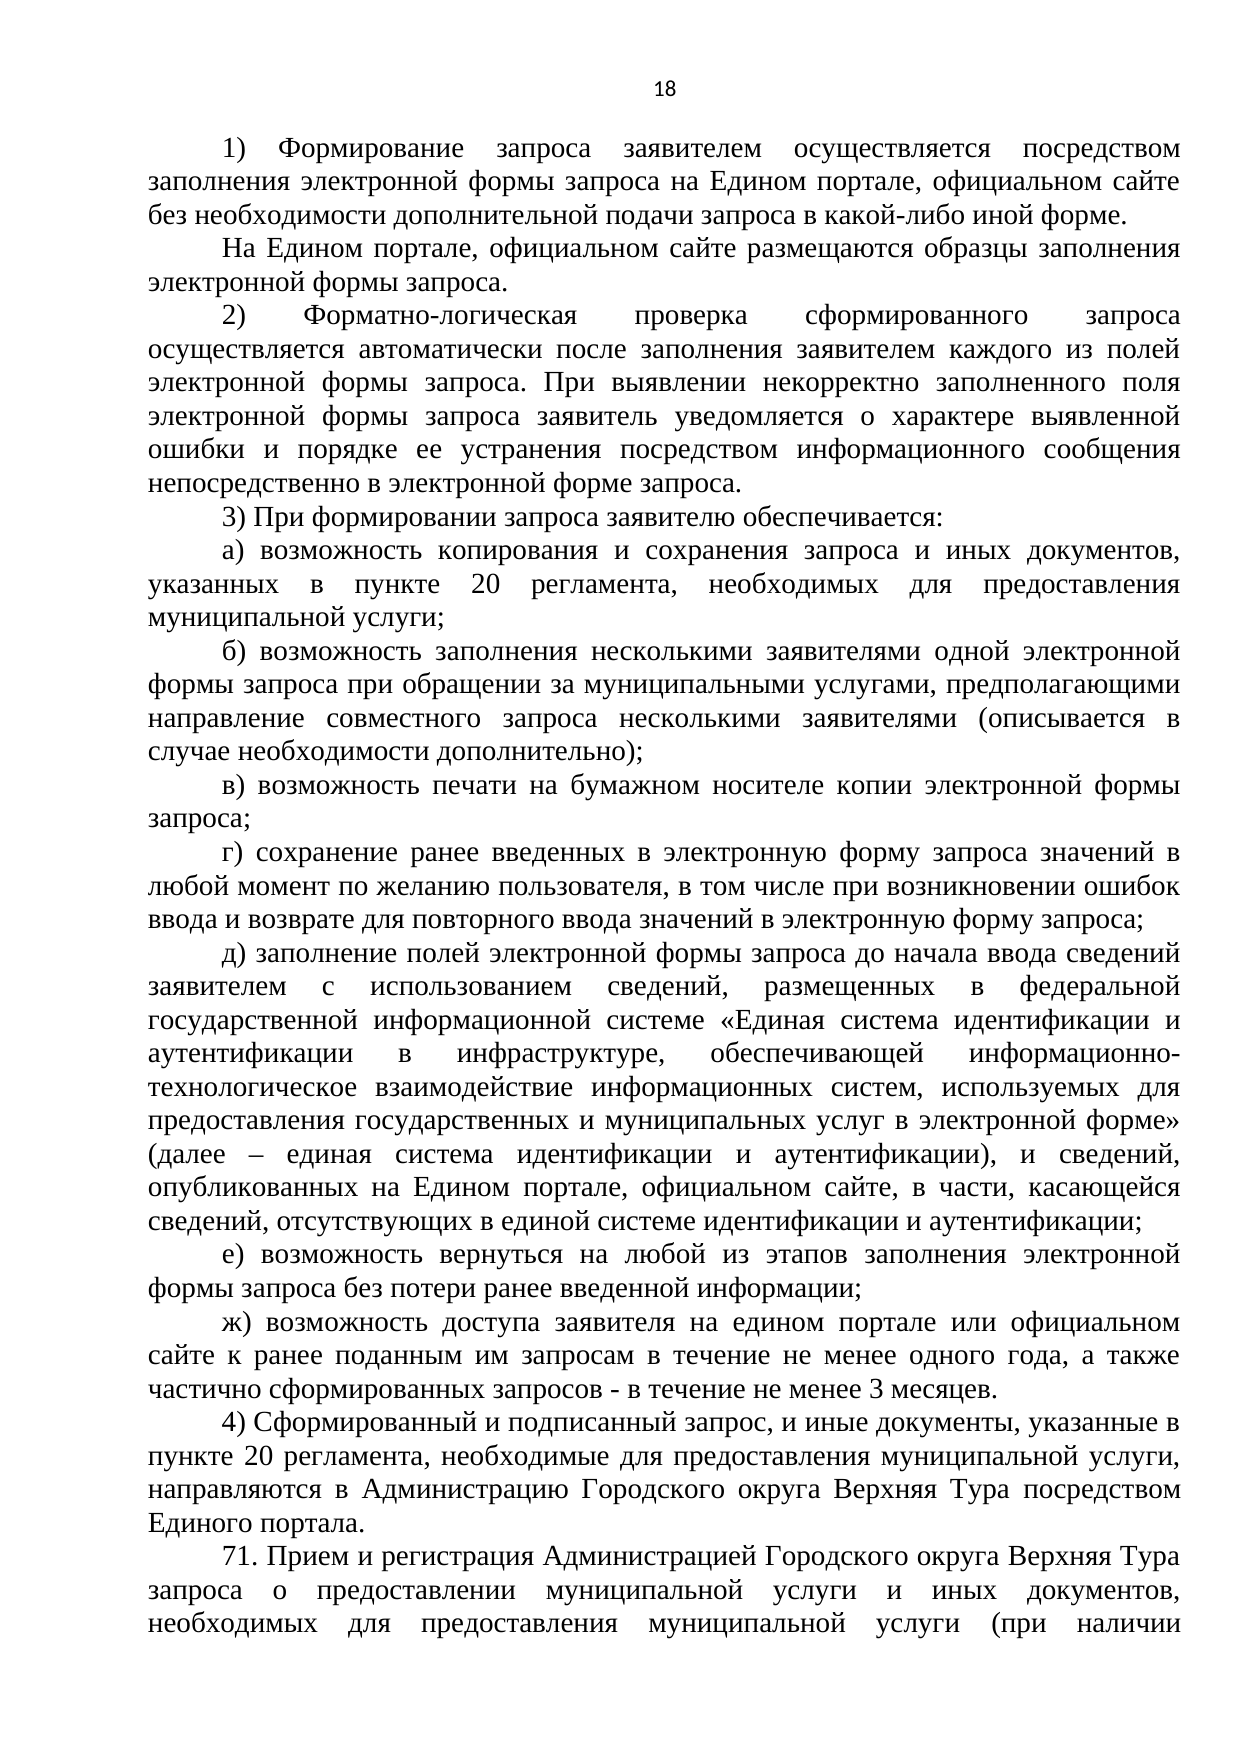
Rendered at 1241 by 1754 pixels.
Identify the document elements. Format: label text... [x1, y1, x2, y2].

text ж) возможность доступа заявителя на едином портале или официальном сайте к ранее поданным им запросам в течение не менее одного года, а также частично сформированных запросов - в течение не менее 3 месяцев. [148, 1304, 1181, 1404]
text б) возможность заполнения несколькими заявителями одной электронной формы запроса при обращении за муниципальными услугами, предполагающими направление совместного запроса несколькими заявителями (описывается в случае необходимости дополнительно); [148, 633, 1181, 767]
text а) возможность копирования и сохранения запроса и иных документов, указанных в пункте 20 регламента, необходимых для предоставления муниципальной услуги; [148, 532, 1181, 633]
text 3) При формировании запроса заявителю обеспечивается: [148, 499, 1181, 532]
text На Едином портале, официальном сайте размещаются образцы заполнения электронной формы запроса. [148, 230, 1181, 297]
text е) возможность вернуться на любой из этапов заполнения электронной формы запроса без потери ранее введенной информации; [148, 1237, 1181, 1304]
text 4) Сформированный и подписанный запрос, и иные документы, указанные в пункте 20 регламента, необходимые для предоставления муниципальной услуги, направляются в Администрацию Городского округа Верхняя Тура посредством Единого портала. [148, 1404, 1181, 1538]
text д) заполнение полей электронной формы запроса до начала ввода сведений заявителем с использованием сведений, размещенных в федеральной государственной информационной системе «Единая система идентификации и аутентификации в инфраструктуре, обеспечивающей информационно-технологическое взаимодействие информационных систем, используемых для предоставления государственных и муниципальных услуг в электронной форме» (далее – единая система идентификации и аутентификации), и сведений, опубликованных на Едином портале, официальном сайте, в части, касающейся сведений, отсутствующих в единой системе идентификации и аутентификации; [148, 935, 1181, 1237]
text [148, 1538, 1181, 1639]
text г) сохранение ранее введенных в электронную форму запроса значений в любой момент по желанию пользователя, в том числе при возникновении ошибок ввода и возврате для повторного ввода значений в электронную форму запроса; [148, 834, 1181, 935]
text 2) Форматно-логическая проверка сформированного запроса осуществляется автоматически после заполнения заявителем каждого из полей электронной формы запроса. При выявлении некорректно заполненного поля электронной формы запроса заявитель уведомляется о характере выявленной ошибки и порядке ее устранения посредством информационного сообщения непосредственно в электронной форме запроса. [148, 297, 1181, 499]
text 1) Формирование запроса заявителем осуществляется посредством заполнения электронной формы запроса на Едином портале, официальном сайте без необходимости дополнительной подачи запроса в какой-либо иной форме. [148, 130, 1181, 230]
text в) возможность печати на бумажном носителе копии электронной формы запроса; [148, 767, 1181, 834]
